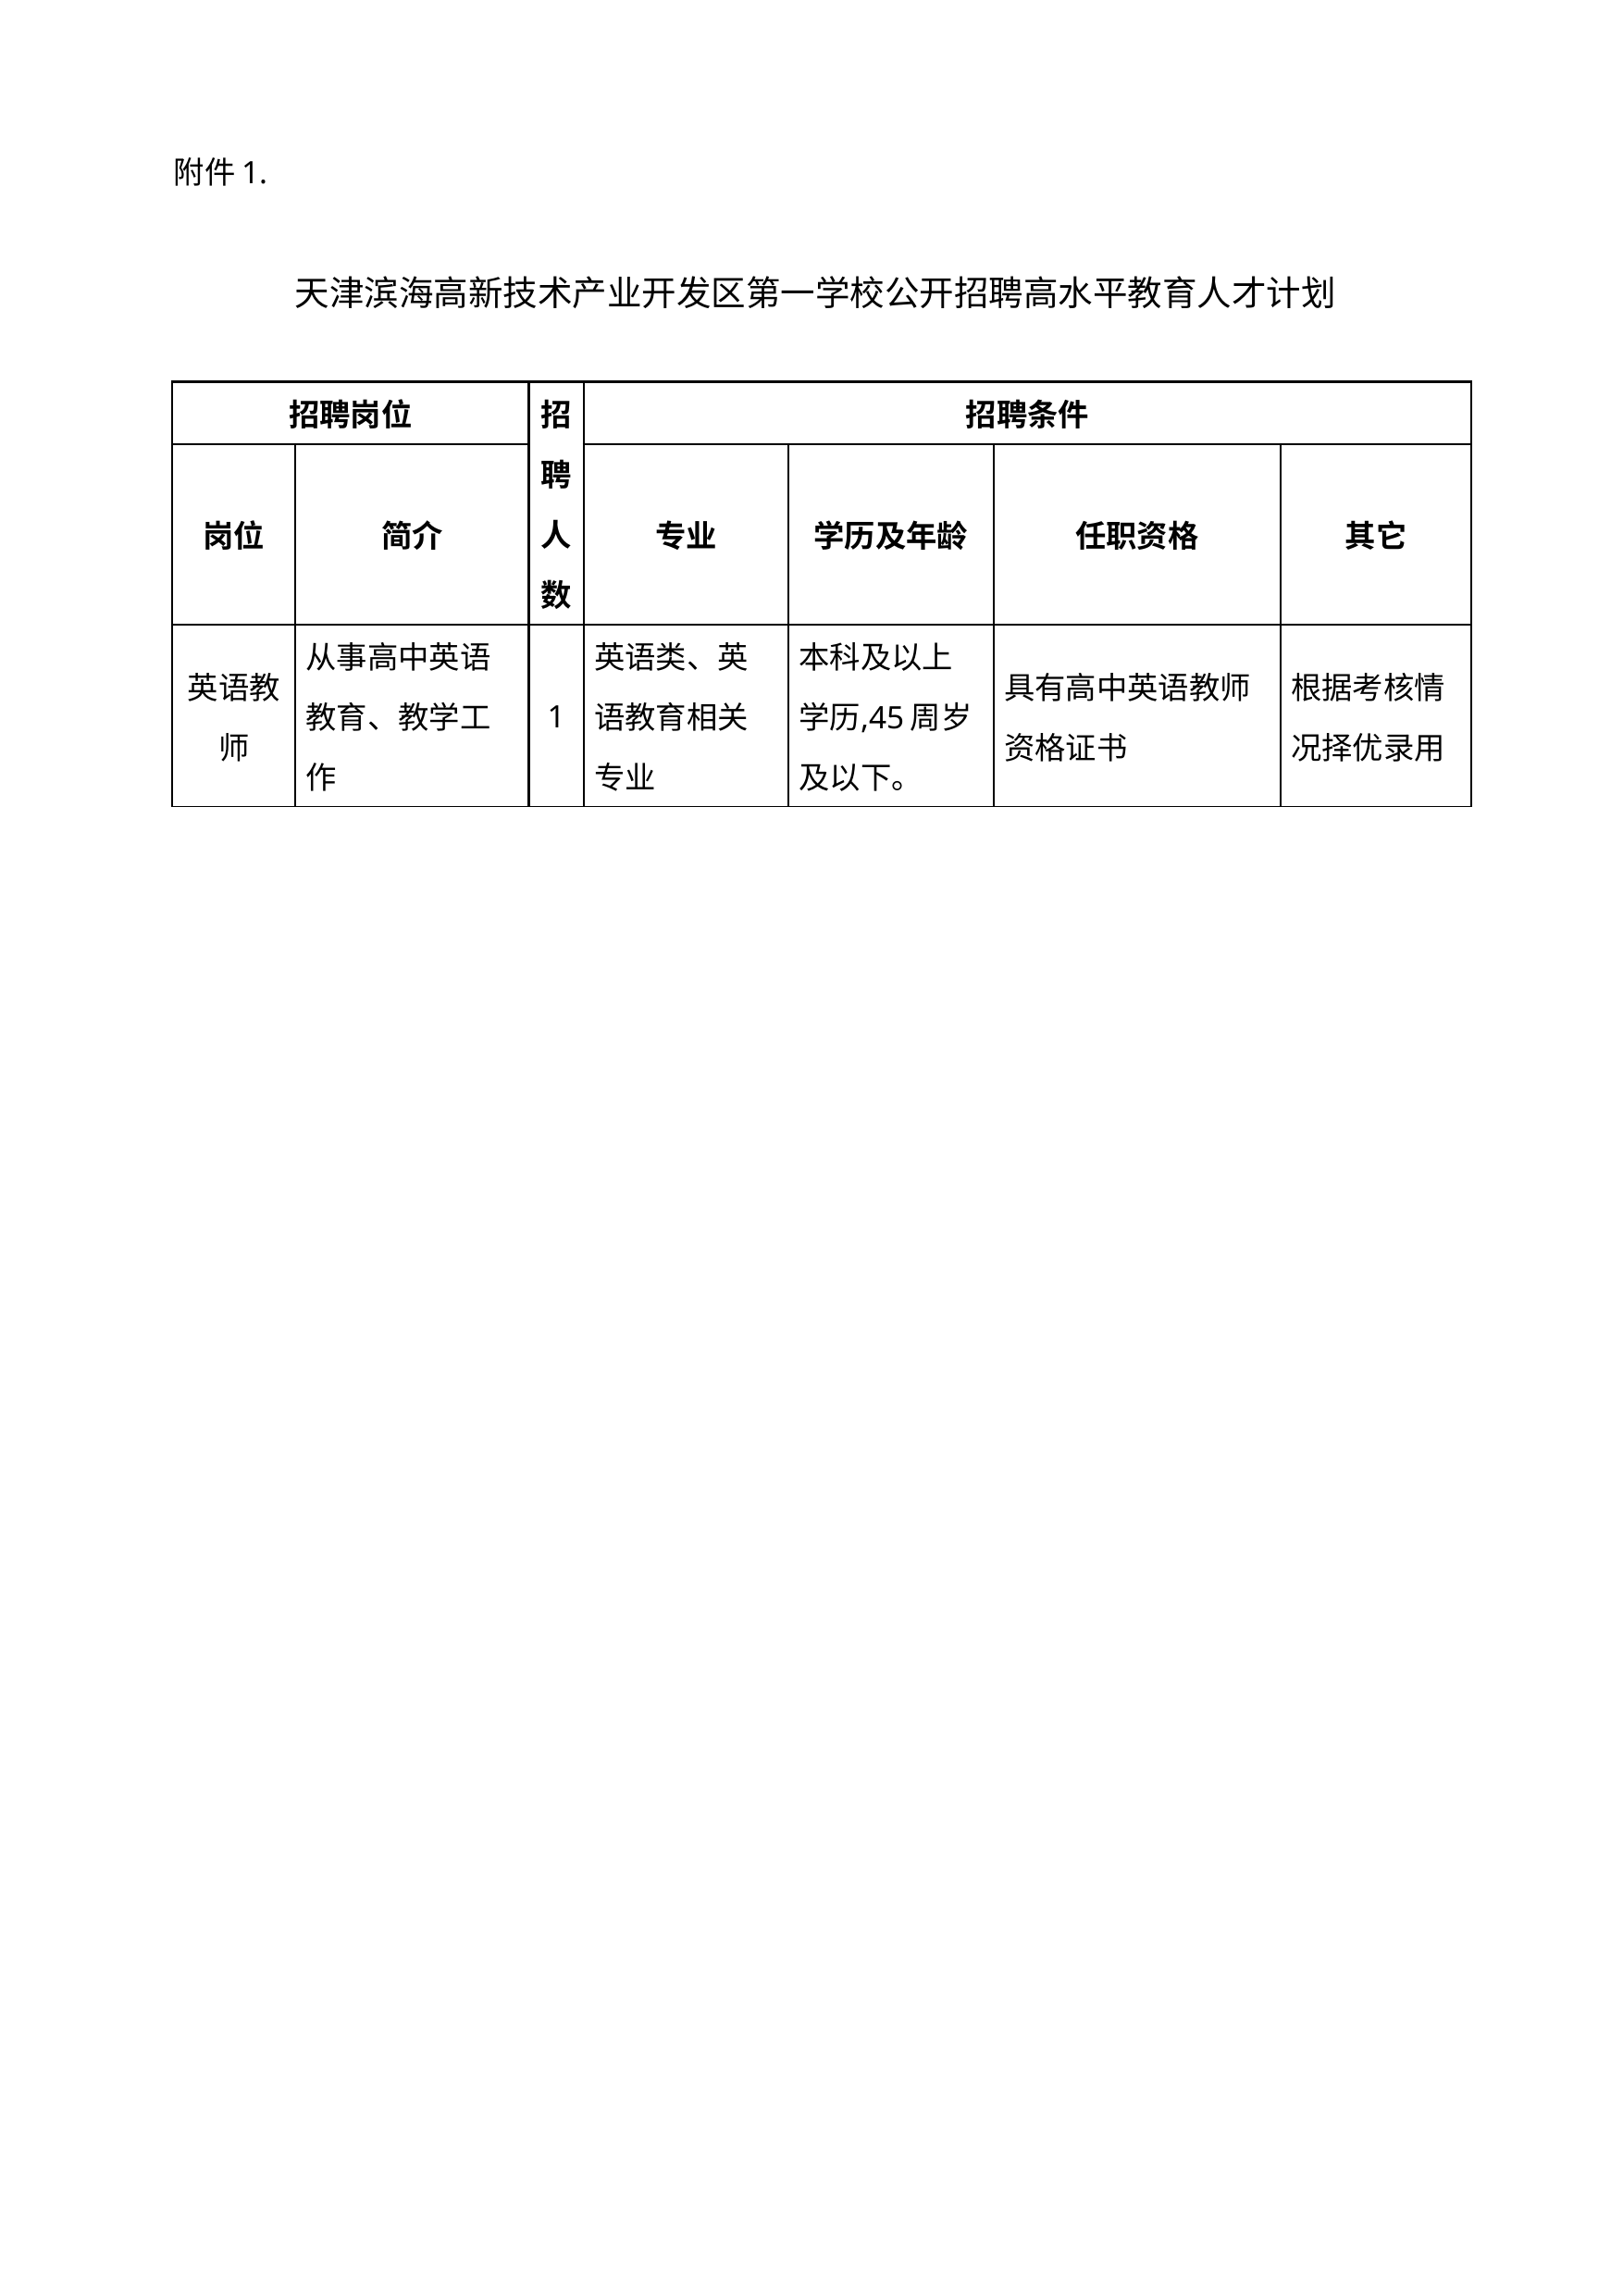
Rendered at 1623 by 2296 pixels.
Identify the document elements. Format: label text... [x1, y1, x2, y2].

table_cell 任职资格 [995, 445, 1280, 623]
table_cell 专业 [585, 445, 787, 623]
text 天津滨海高新技术产业开发区第一学校公开招聘高水平教育人才计划 [173, 260, 1449, 320]
table_header 招聘条件 [585, 383, 1470, 442]
table_cell 从事高中英语教育、教学工作 [296, 626, 527, 806]
table_cell 1 [530, 626, 583, 806]
table_header 招聘岗位 [173, 383, 527, 442]
table_cell 其它 [1282, 445, 1470, 623]
table_cell 英语类、英语教育相关专业 [585, 626, 787, 806]
table_cell 学历及年龄 [789, 445, 993, 623]
text 附件1. [173, 140, 1449, 200]
table_cell 英语教师 [173, 626, 294, 806]
table_cell 具有高中英语教师资格证书 [995, 626, 1280, 806]
table_cell 根据考核情况择优录用 [1282, 626, 1470, 806]
table_cell 本科及以上学历,45周岁及以下。 [789, 626, 993, 806]
table_cell 岗位 [173, 445, 294, 623]
table_cell 简介 [296, 445, 527, 623]
table_header 招聘人数 [530, 383, 583, 623]
